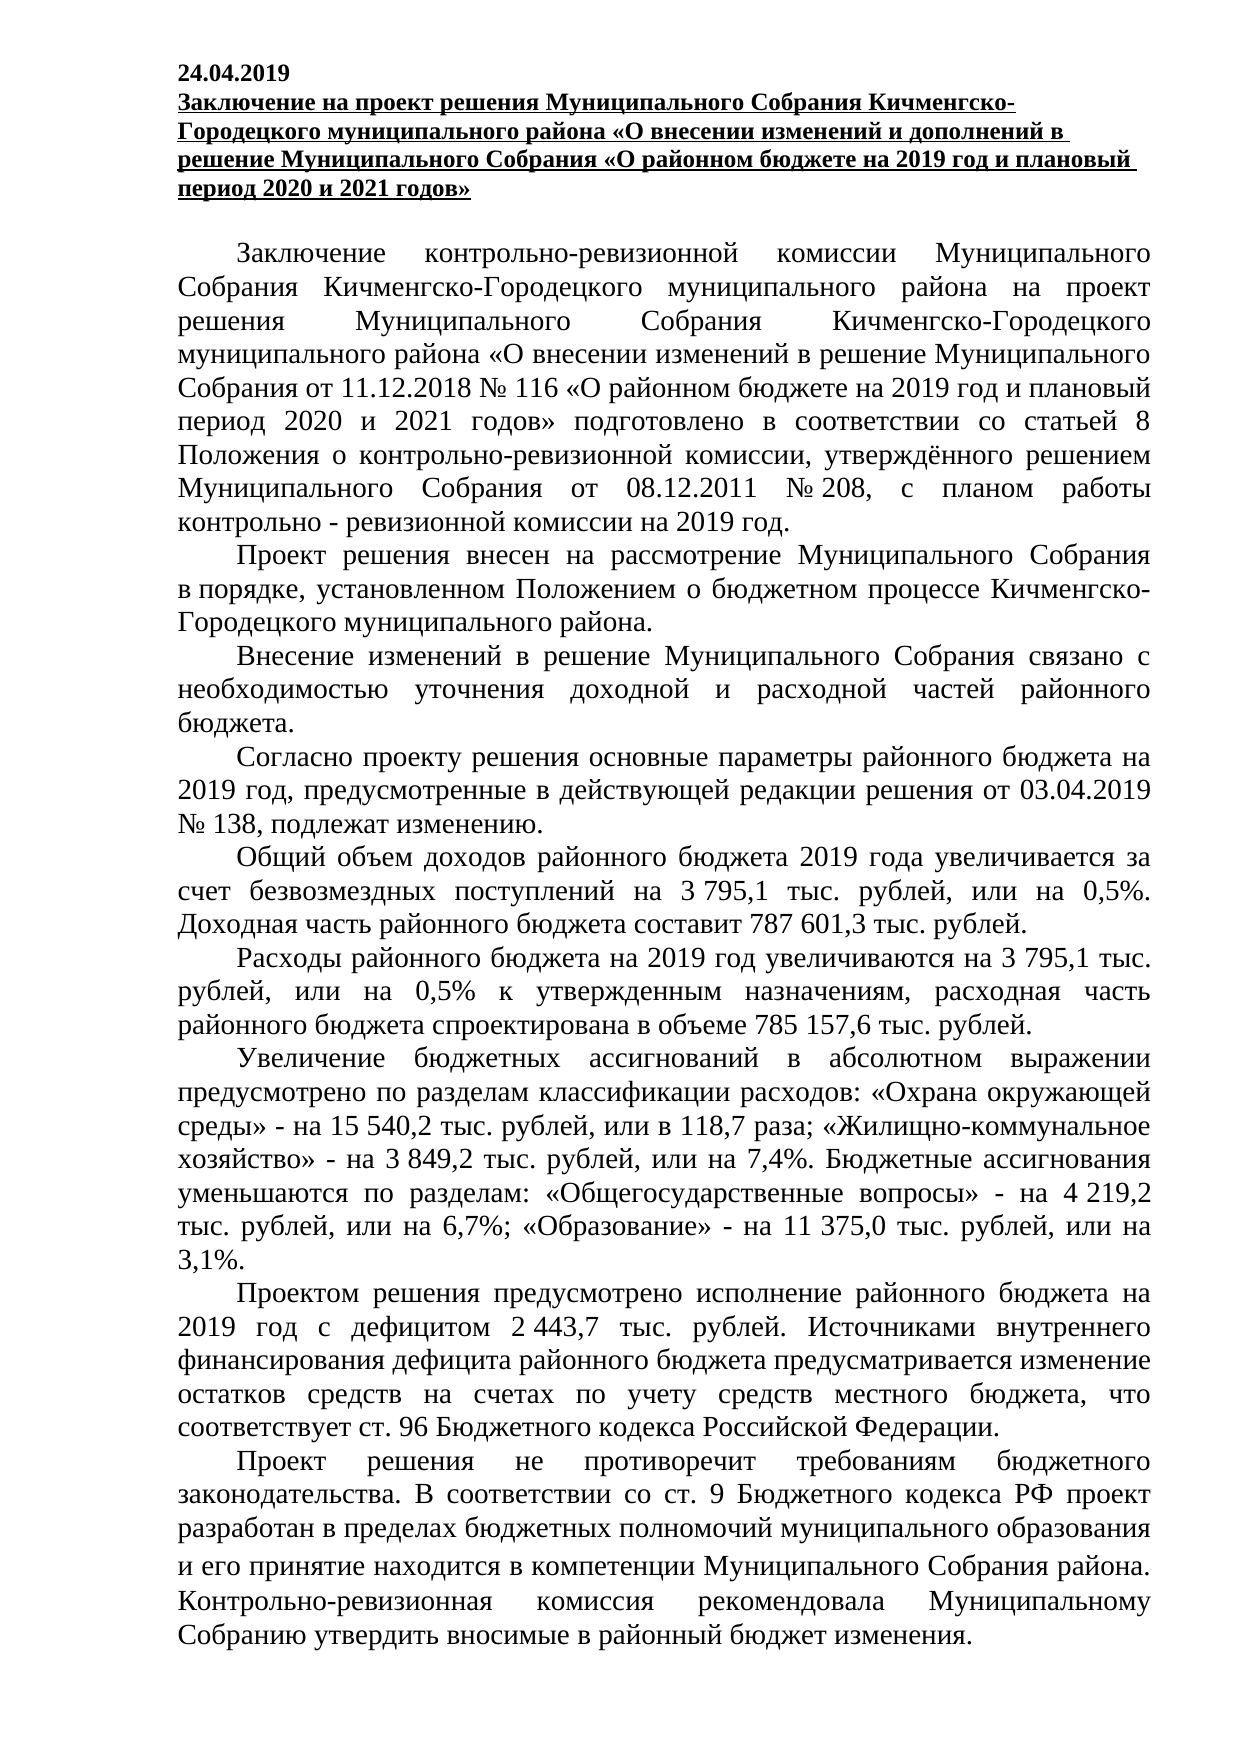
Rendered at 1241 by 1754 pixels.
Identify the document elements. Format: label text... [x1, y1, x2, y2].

text Проектом решения предусмотрено исполнение районного бюджета на 2019 год с дефицитом 2 443,7 тыс. рублей. Источниками внутреннего финансирования дефицита районного бюджета предусматривается изменение остатков средств на счетах по учету средств местного бюджета, что соответствует ст. 96 Бюджетного кодекса Российской Федерации. [177, 1275, 1152, 1443]
text Расходы районного бюджета на 2019 год увеличиваются на 3 795,1 тыс. рублей, или на 0,5% к утвержденным назначениям, расходная часть районного бюджета спроектирована в объеме 785 157,6 тыс. рублей. [177, 940, 1152, 1041]
text Общий объем доходов районного бюджета 2019 года увеличивается за счет безвозмездных поступлений на 3 795,1 тыс. рублей, или на 0,5%. Доходная часть районного бюджета составит 787 601,3 тыс. рублей. [177, 839, 1152, 940]
text Проект решения внесен на рассмотрение Муниципального Собрания в порядке, установленном Положением о бюджетном процессе Кичменгско-Городецкого муниципального района. [177, 537, 1152, 638]
text Внесение изменений в решение Муниципального Собрания связано с необходимостью уточнения доходной и расходной частей районного бюджета. [177, 638, 1152, 739]
text 24.04.2019 [177, 58, 1152, 87]
text Заключение контрольно-ревизионной комиссии Муниципального Собрания Кичменгско-Городецкого муниципального района на проект решения Муниципального Собрания Кичменгско-Городецкого муниципального района «О внесении изменений в решение Муниципального Собрания от 11.12.2018 № 116 «О районном бюджете на 2019 год и плановый период 2020 и 2021 годов» подготовлено в соответствии со статьей 8 Положения о контрольно-ревизионной комиссии, утверждённого решением Муниципального Собрания от 08.12.2011 № 208, с планом работы контрольно - ревизионной комиссии на 2019 год. [177, 236, 1152, 537]
text Заключение на проект решения Муниципального Собрания Кичменгско-Городецкого муниципального района «О внесении изменений и дополнений в решение Муниципального Собрания «О районном бюджете на 2019 год и плановый период 2020 и 2021 годов» [177, 87, 1152, 202]
text Согласно проекту решения основные параметры районного бюджета на 2019 год, предусмотренные в действующей редакции решения от 03.04.2019 № 138, подлежат изменению. [177, 739, 1152, 839]
text Проект решения не противоречит требованиям бюджетного законодательства. В соответствии со ст. 9 Бюджетного кодекса РФ проект разработан в пределах бюджетных полномочий муниципального образования и его принятие находится в компетенции Муниципального Собрания района. Контрольно-ревизионная комиссия рекомендовала Муниципальному Собранию утвердить вносимые в районный бюджет изменения. [177, 1443, 1152, 1651]
text Увеличение бюджетных ассигнований в абсолютном выражении предусмотрено по разделам классификации расходов: «Охрана окружающей среды» - на 15 540,2 тыс. рублей, или в 118,7 раза; «Жилищно-коммунальное хозяйство» - на 3 849,2 тыс. рублей, или на 7,4%. Бюджетные ассигнования уменьшаются по разделам: «Общегосударственные вопросы» - на 4 219,2 тыс. рублей, или на 6,7%; «Образование» - на 11 375,0 тыс. рублей, или на 3,1%. [177, 1041, 1152, 1275]
